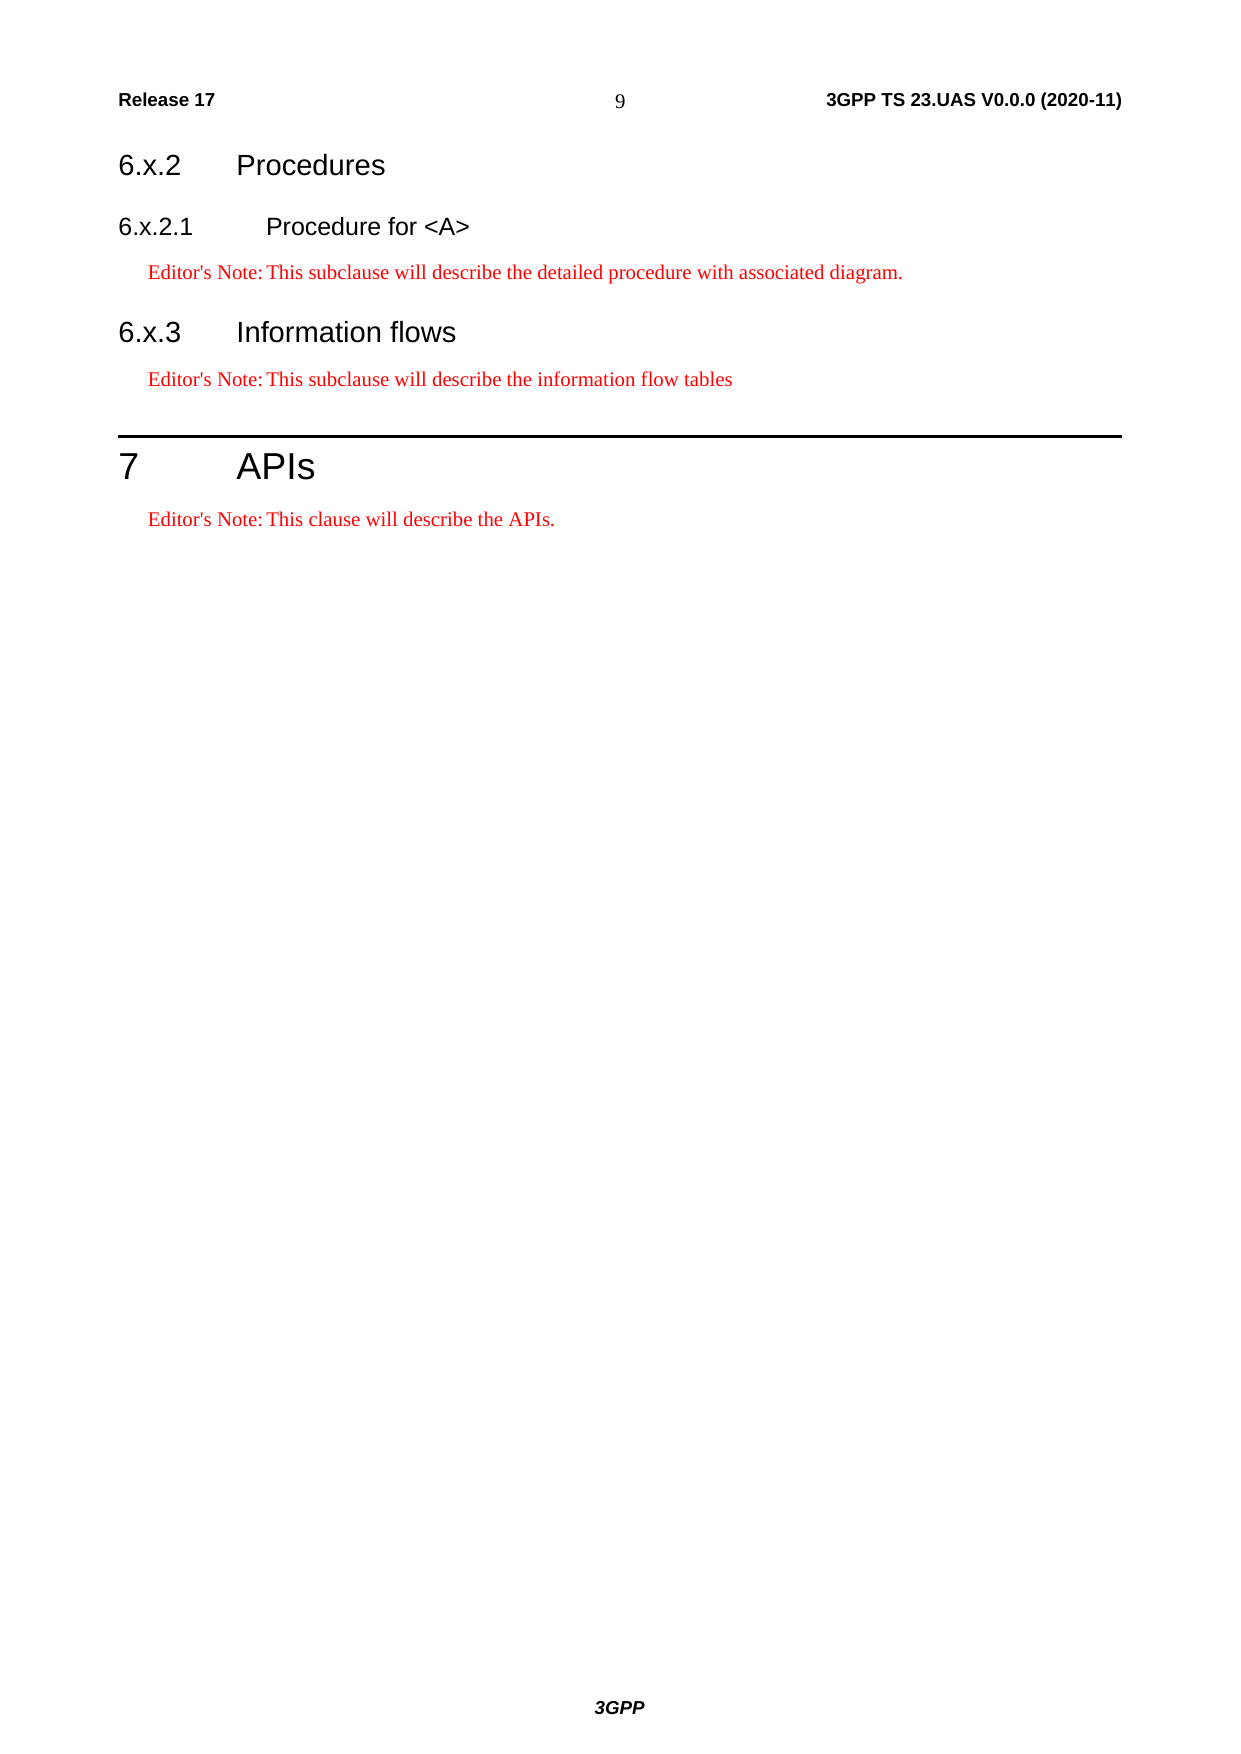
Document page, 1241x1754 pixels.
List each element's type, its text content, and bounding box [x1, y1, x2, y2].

subtitle 7 APIs [118, 438, 1122, 488]
subtitle 6.x.2 Procedures [118, 147, 1122, 181]
subtitle 6.x.3 Information flows [118, 315, 1122, 349]
text Editor's Note: This subclause will describe the information flow tables [148, 367, 1122, 391]
text Editor's Note: This clause will describe the APIs. [148, 506, 1122, 531]
text Editor's Note: This subclause will describe the detailed procedure with associated diagram. [148, 260, 1122, 284]
subtitle 6.x.2.1 Procedure for <A> [118, 212, 1122, 241]
